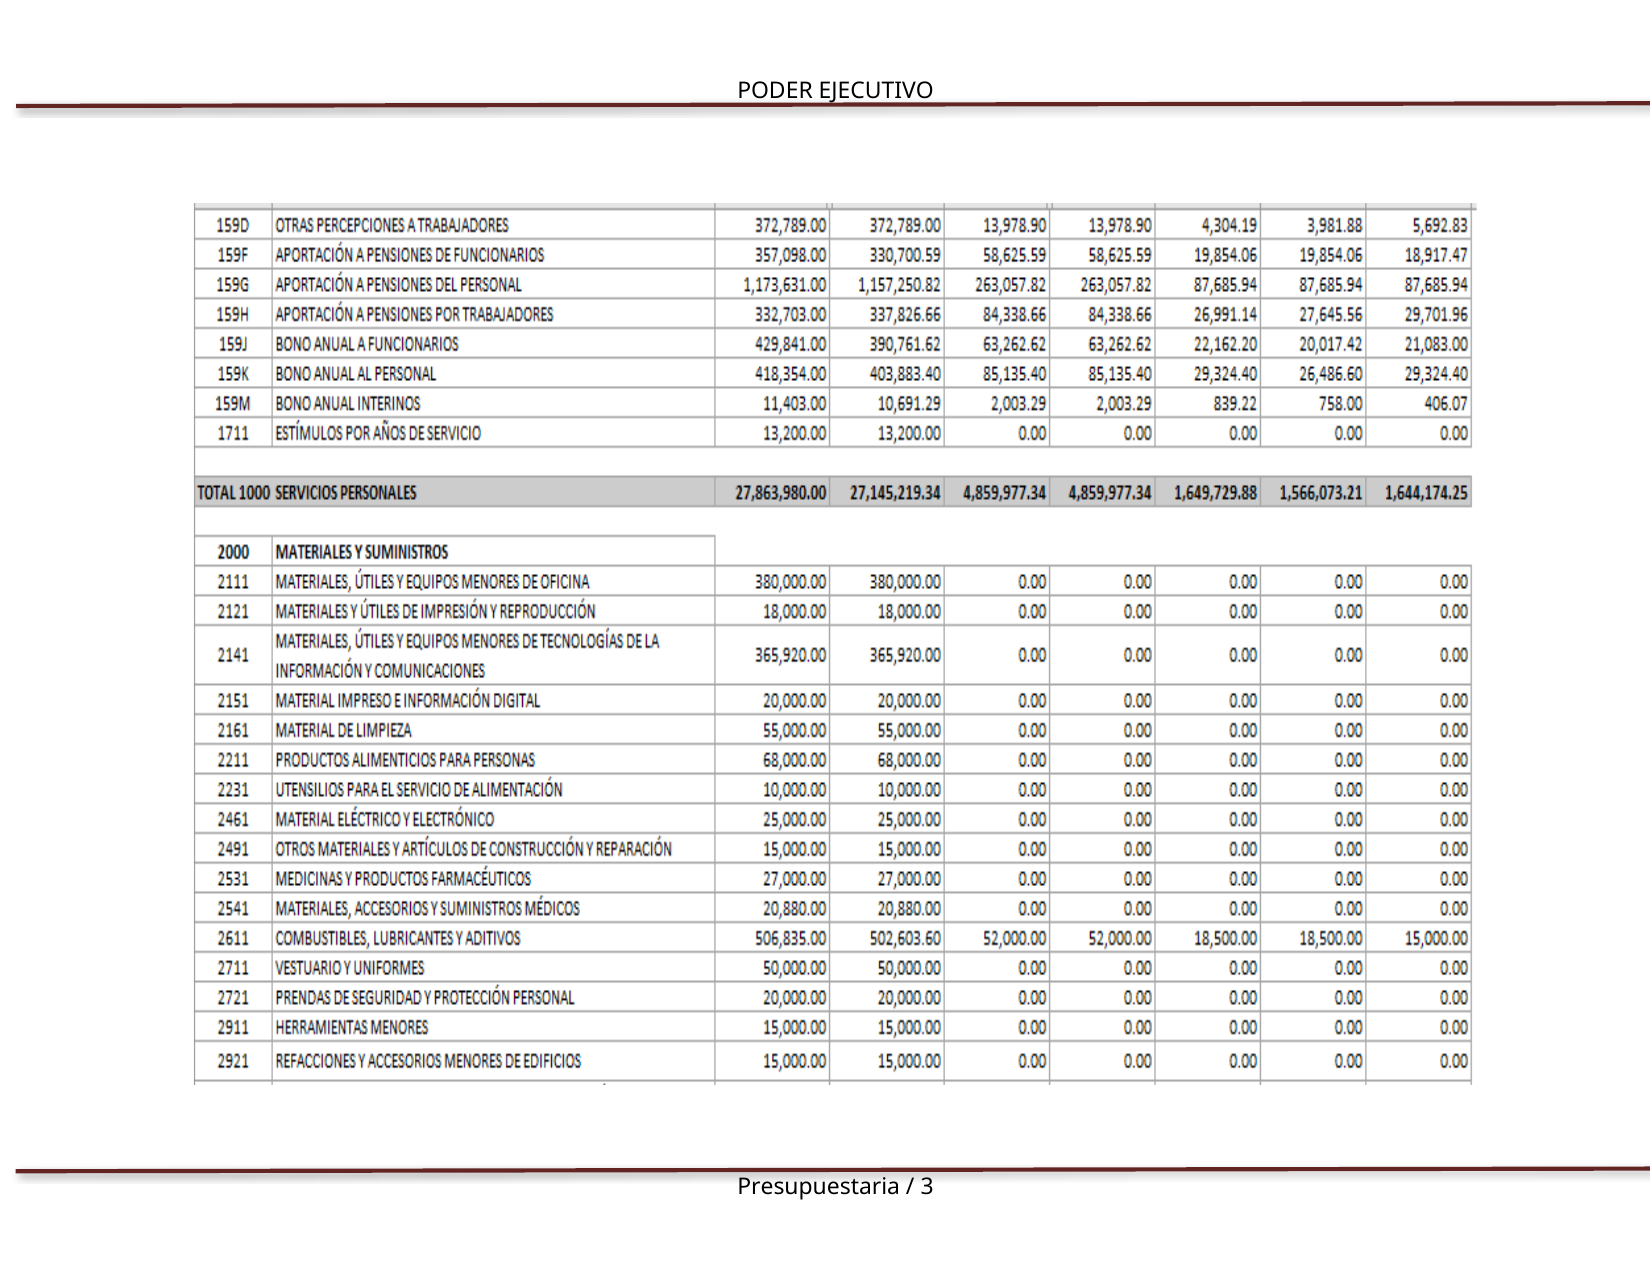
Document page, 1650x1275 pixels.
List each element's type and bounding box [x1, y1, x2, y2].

picture [193, 203, 1477, 1085]
